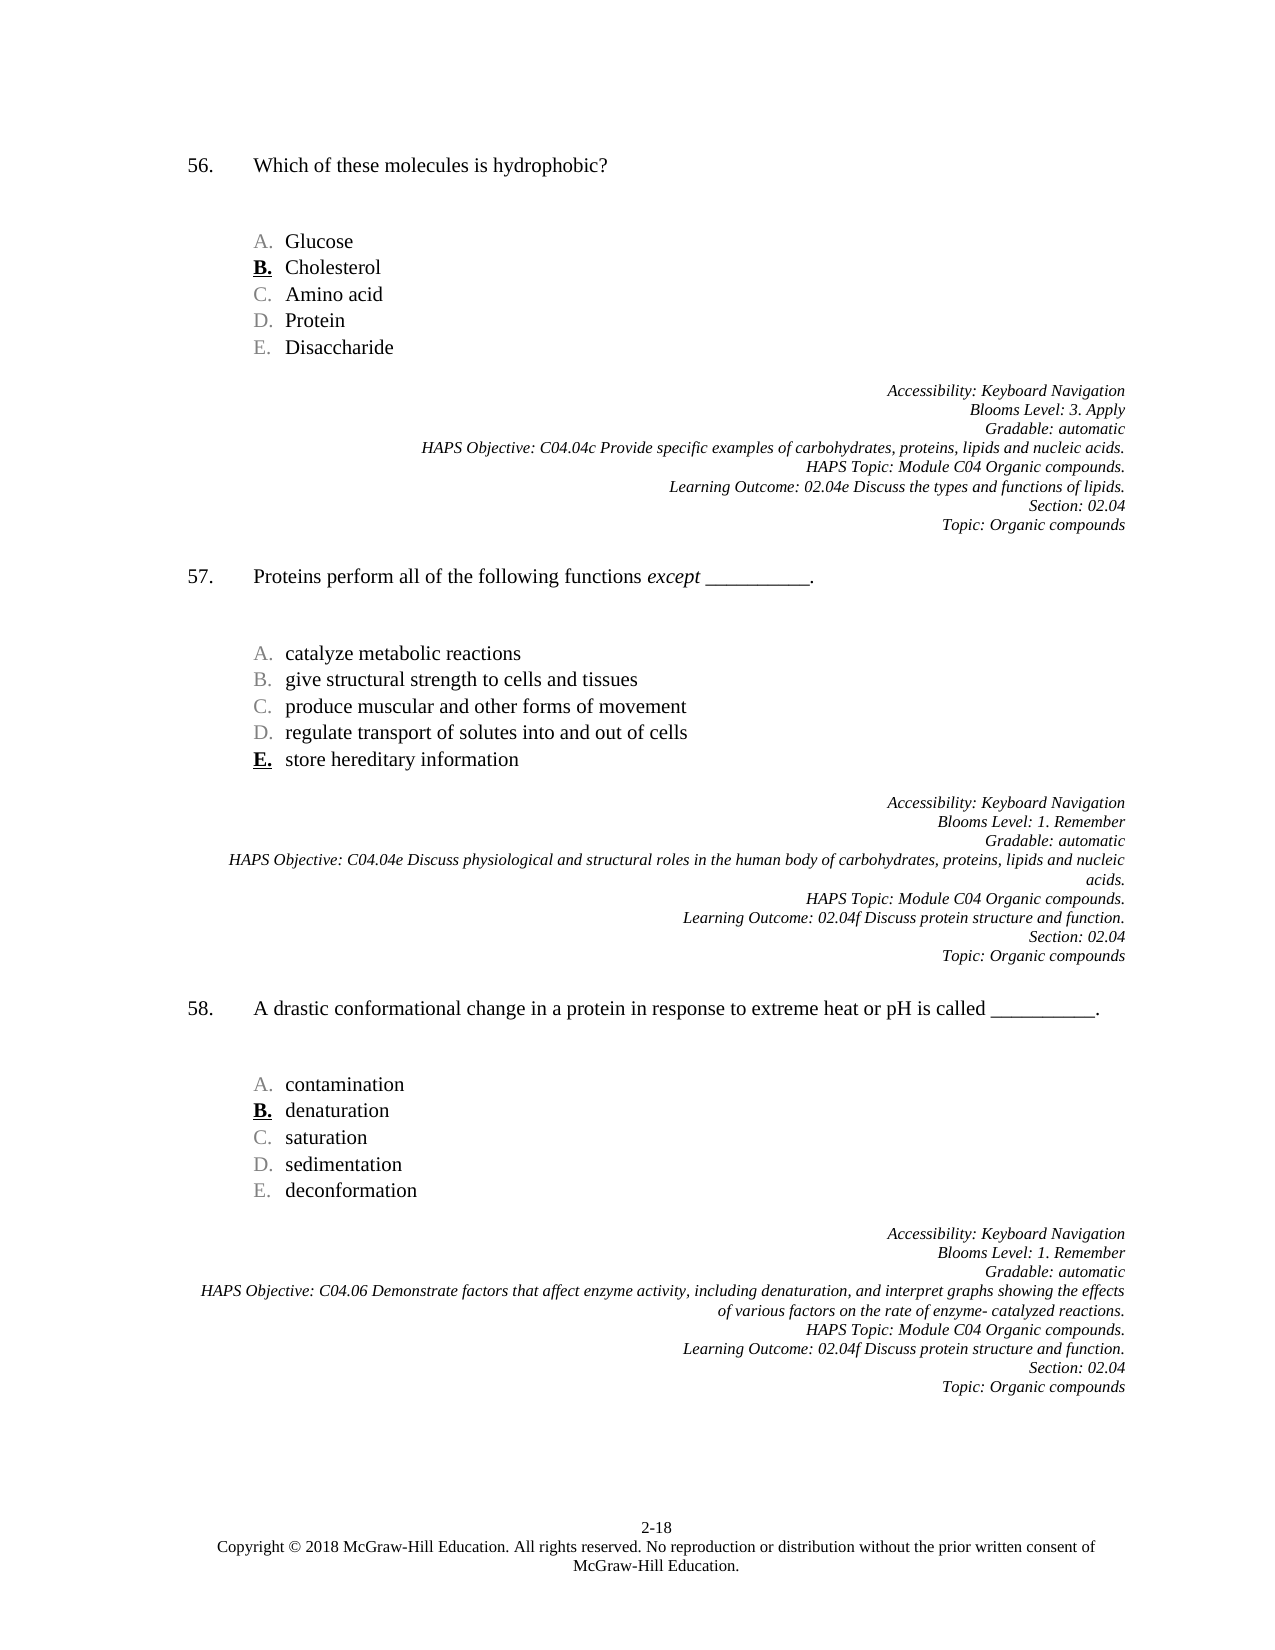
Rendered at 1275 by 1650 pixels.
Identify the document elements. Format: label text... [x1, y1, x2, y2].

table_header Accessibility: Keyboard Navigation Blooms Level: 1. Remember Gradable: automatic HAPS Objective: C04.04e Discuss physiological and structural roles in the human body of carbohydrates, proteins, lipids and nucleic acids. HAPS Topic: Module C04 Organic compounds. Learning Outcome: 02.04f Discuss protein structure and function. Section: 02.04 Topic: Organic compounds [188, 793, 1125, 993]
table_header Accessibility: Keyboard Navigation Blooms Level: 1. Remember Gradable: automatic HAPS Objective: C04.06 Demonstrate factors that affect enzyme activity, including denaturation, and interpret graphs showing the effects of various factors on the rate of enzyme- catalyzed reactions. HAPS Topic: Module C04 Organic compounds. Learning Outcome: 02.04f Discuss protein structure and function. Section: 02.04 Topic: Organic compounds [188, 1224, 1125, 1424]
table_header 56. [188, 153, 253, 359]
table_header 57. [188, 565, 253, 771]
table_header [188, 381, 1125, 562]
table_header A drastic conformational change in a protein in response to extreme heat or pH is called __________. [253, 996, 1125, 1202]
table_header Proteins perform all of the following functions except __________. [253, 565, 1125, 771]
table_header Which of these molecules is hydrophobic? [253, 153, 1125, 359]
table_header 58. [188, 996, 253, 1202]
